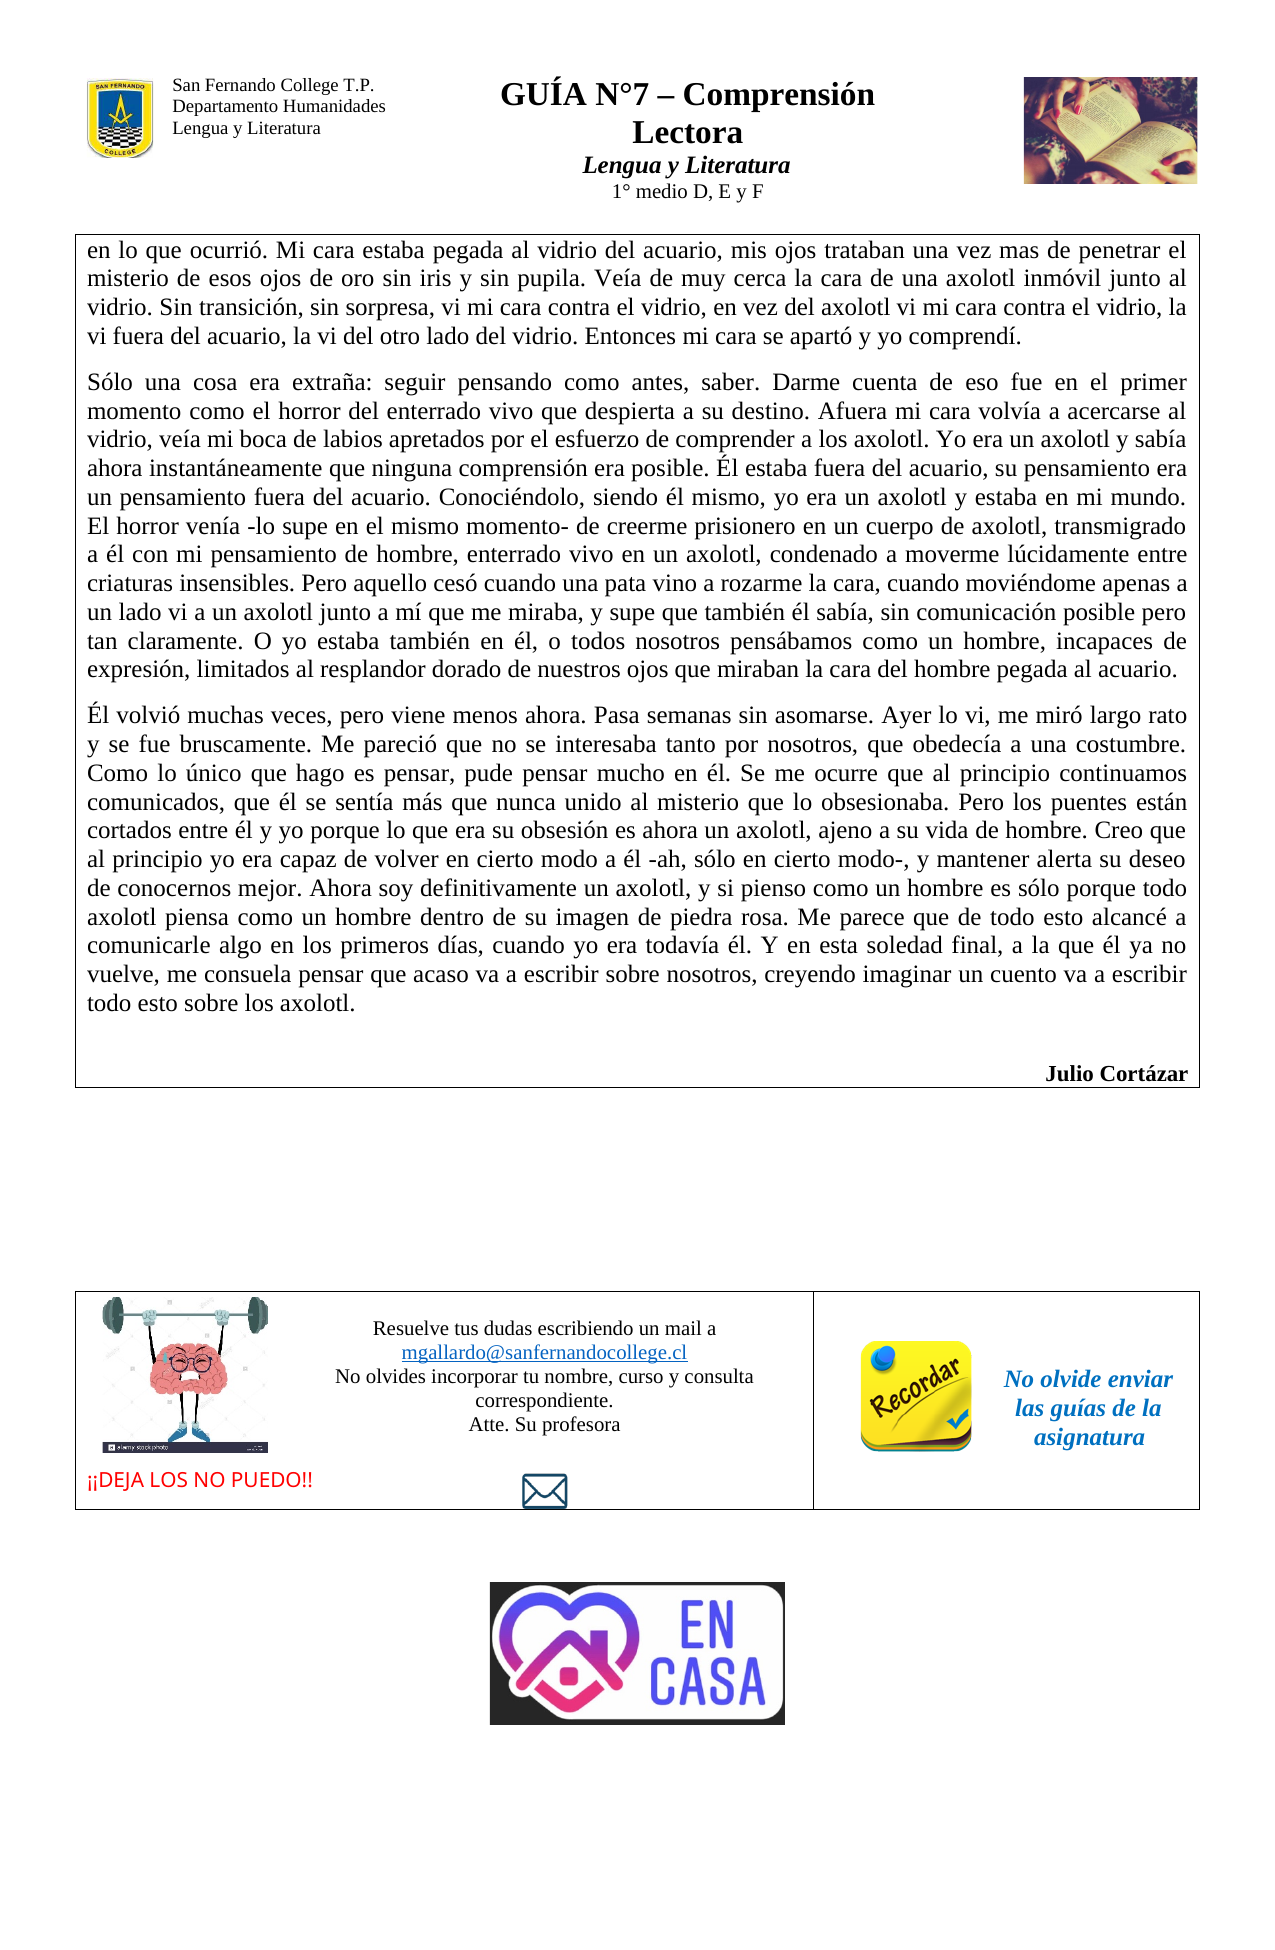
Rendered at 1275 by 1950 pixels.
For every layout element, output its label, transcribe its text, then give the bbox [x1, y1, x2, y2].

picture [86, 78, 154, 158]
table_header No olvide enviar las guías de la asignatura [814, 1292, 1199, 1509]
picture [860, 1341, 972, 1452]
picture [102, 1297, 268, 1453]
picture [489, 1582, 785, 1725]
picture [1023, 77, 1198, 184]
picture [520, 1464, 568, 1510]
table_header Resuelve tus dudas escribiendo un mail a mgallardo@sanfernandocollege.cl No olvides incorporar tu nombre, curso y consulta correspondiente. Atte. Su profesora ¡¡DEJA LOS NO PUEDO!! [76, 1292, 813, 1509]
